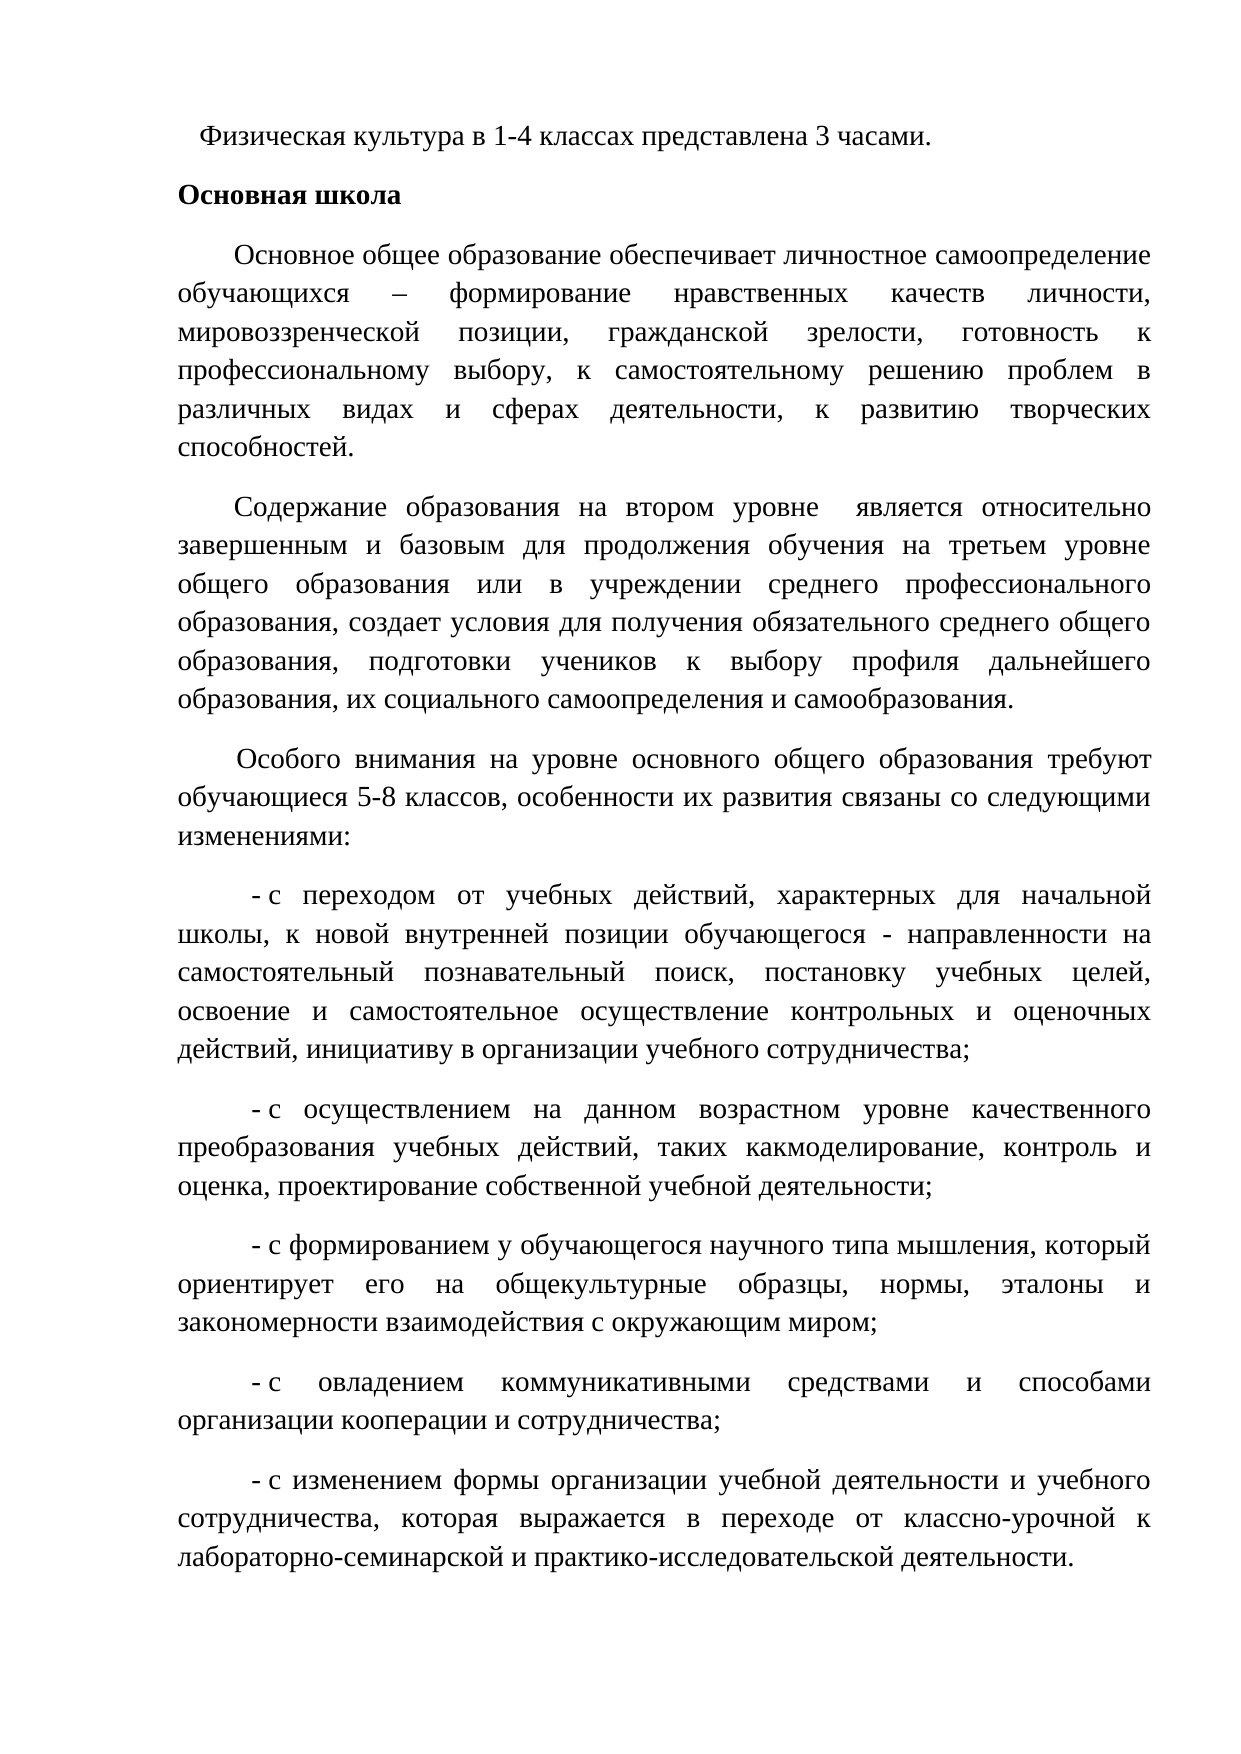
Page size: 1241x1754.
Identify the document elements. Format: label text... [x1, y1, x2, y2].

text - с овладением коммуникативными средствами и способами организации кооперации и сотрудничества; [177, 1364, 1152, 1436]
text Физическая культура в 1-4 классах представлена 3 часами. [177, 118, 1152, 152]
text Содержание образования на втором уровне является относительно завершенным и базовым для продолжения обучения на третьем уровне общего образования или в учреждении среднего профессионального образования, создает условия для получения обязательного среднего общего образования, подготовки учеников к выбору профиля дальнейшего образования, их социального самоопределения и самообразования. [177, 489, 1152, 715]
text - с переходом от учебных действий, характерных для начальной школы, к новой внутренней позиции обучающегося - направленности на самостоятельный познавательный поиск, постановку учебных целей, освоение и самостоятельное осуществление контрольных и оценочных действий, инициативу в организации учебного сотрудничества; [177, 877, 1152, 1065]
text - с осуществлением на данном возрастном уровне качественного преобразования учебных действий, таких какмоделирование, контроль и оценка, проектирование собственной учебной деятельности; [177, 1091, 1152, 1202]
text Особого внимания на уровне основного общего образования требуют обучающиеся 5-8 классов, особенности их развития связаны со следующими изменениями: [177, 741, 1152, 852]
text - с изменением формы организации учебной деятельности и учебного сотрудничества, которая выражается в переходе от классно-урочной к лабораторно-семинарской и практико-исследовательской деятельности. [177, 1462, 1152, 1572]
text Основная школа [177, 177, 1152, 211]
text Основное общее образование обеспечивает личностное самоопределение обучающихся – формирование нравственных качеств личности, мировоззренческой позиции, гражданской зрелости, готовность к профессиональному выбору, к самостоятельному решению проблем в различных видах и сферах деятельности, к развитию творческих способностей. [177, 237, 1152, 463]
text - с формированием у обучающегося научного типа мышления, который ориентирует его на общекультурные образцы, нормы, эталоны и закономерности взаимодействия с окружающим миром; [177, 1227, 1152, 1338]
